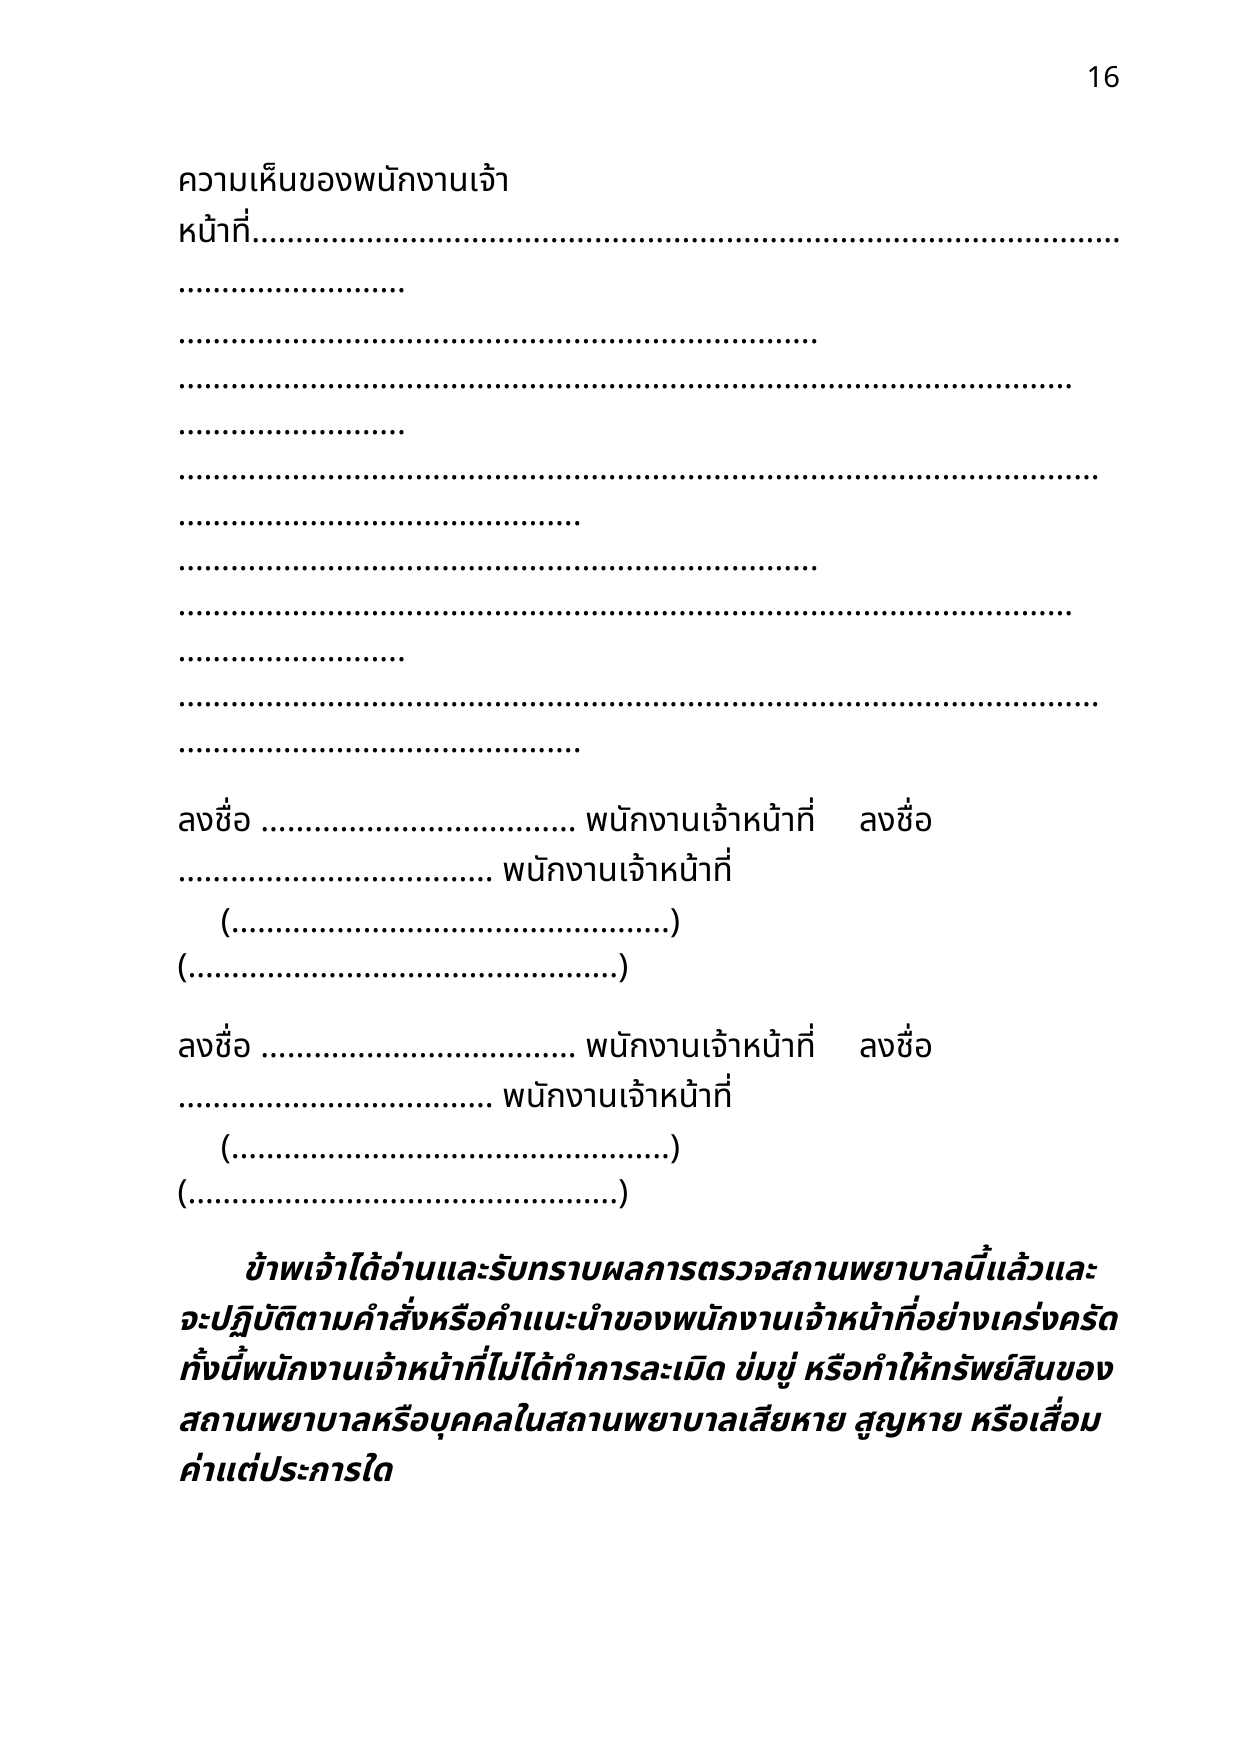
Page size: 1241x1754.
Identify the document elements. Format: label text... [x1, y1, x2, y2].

text ……………………..……………………………………………………………………………………………………………………………………. [177, 398, 1122, 535]
text ……………………………………………………………….………………………………………………………………………………………… [177, 535, 1122, 626]
text (…………………………………………..) (………………………..………………..) [177, 1122, 1122, 1213]
text ……………………..……………………………………………………………………………………………………………………………………. [177, 626, 1122, 762]
text ลงชื่อ ……………………………… พนักงานเจ้าหน้าที่ ลงชื่อ ……………………………… พนักงานเจ้าหน้าที่ [177, 1022, 1122, 1122]
text ความเห็นของพนักงานเจ้าหน้าที่………………………………………………………………………………………………………..…… [177, 156, 1122, 308]
text ลงชื่อ ……………………………… พนักงานเจ้าหน้าที่ ลงชื่อ ……………………………… พนักงานเจ้าหน้าที่ [177, 796, 1122, 897]
text ……………………………………………………………….………………………………………………………………………………………… [177, 308, 1122, 398]
text (…………………………………………..) (………………………..………………..) [177, 897, 1122, 987]
text ข้าพเจ้าได้อ่านและรับทราบผลการตรวจสถานพยาบาลนี้แล้วและจะปฏิบัติตามคำสั่งหรือคำแนะนำของพนักงานเจ้าหน้าที่อย่างเคร่งครัด ทั้งนี้พนักงานเจ้าหน้าที่ไม่ได้ทำการละเมิด ข่มขู่ หรือทำให้ทรัพย์สินของสถานพยาบาลหรือบุคคลในสถานพยาบาลเสียหาย สูญหาย หรือเสื่อมค่าแต่ประการใด [177, 1244, 1122, 1497]
